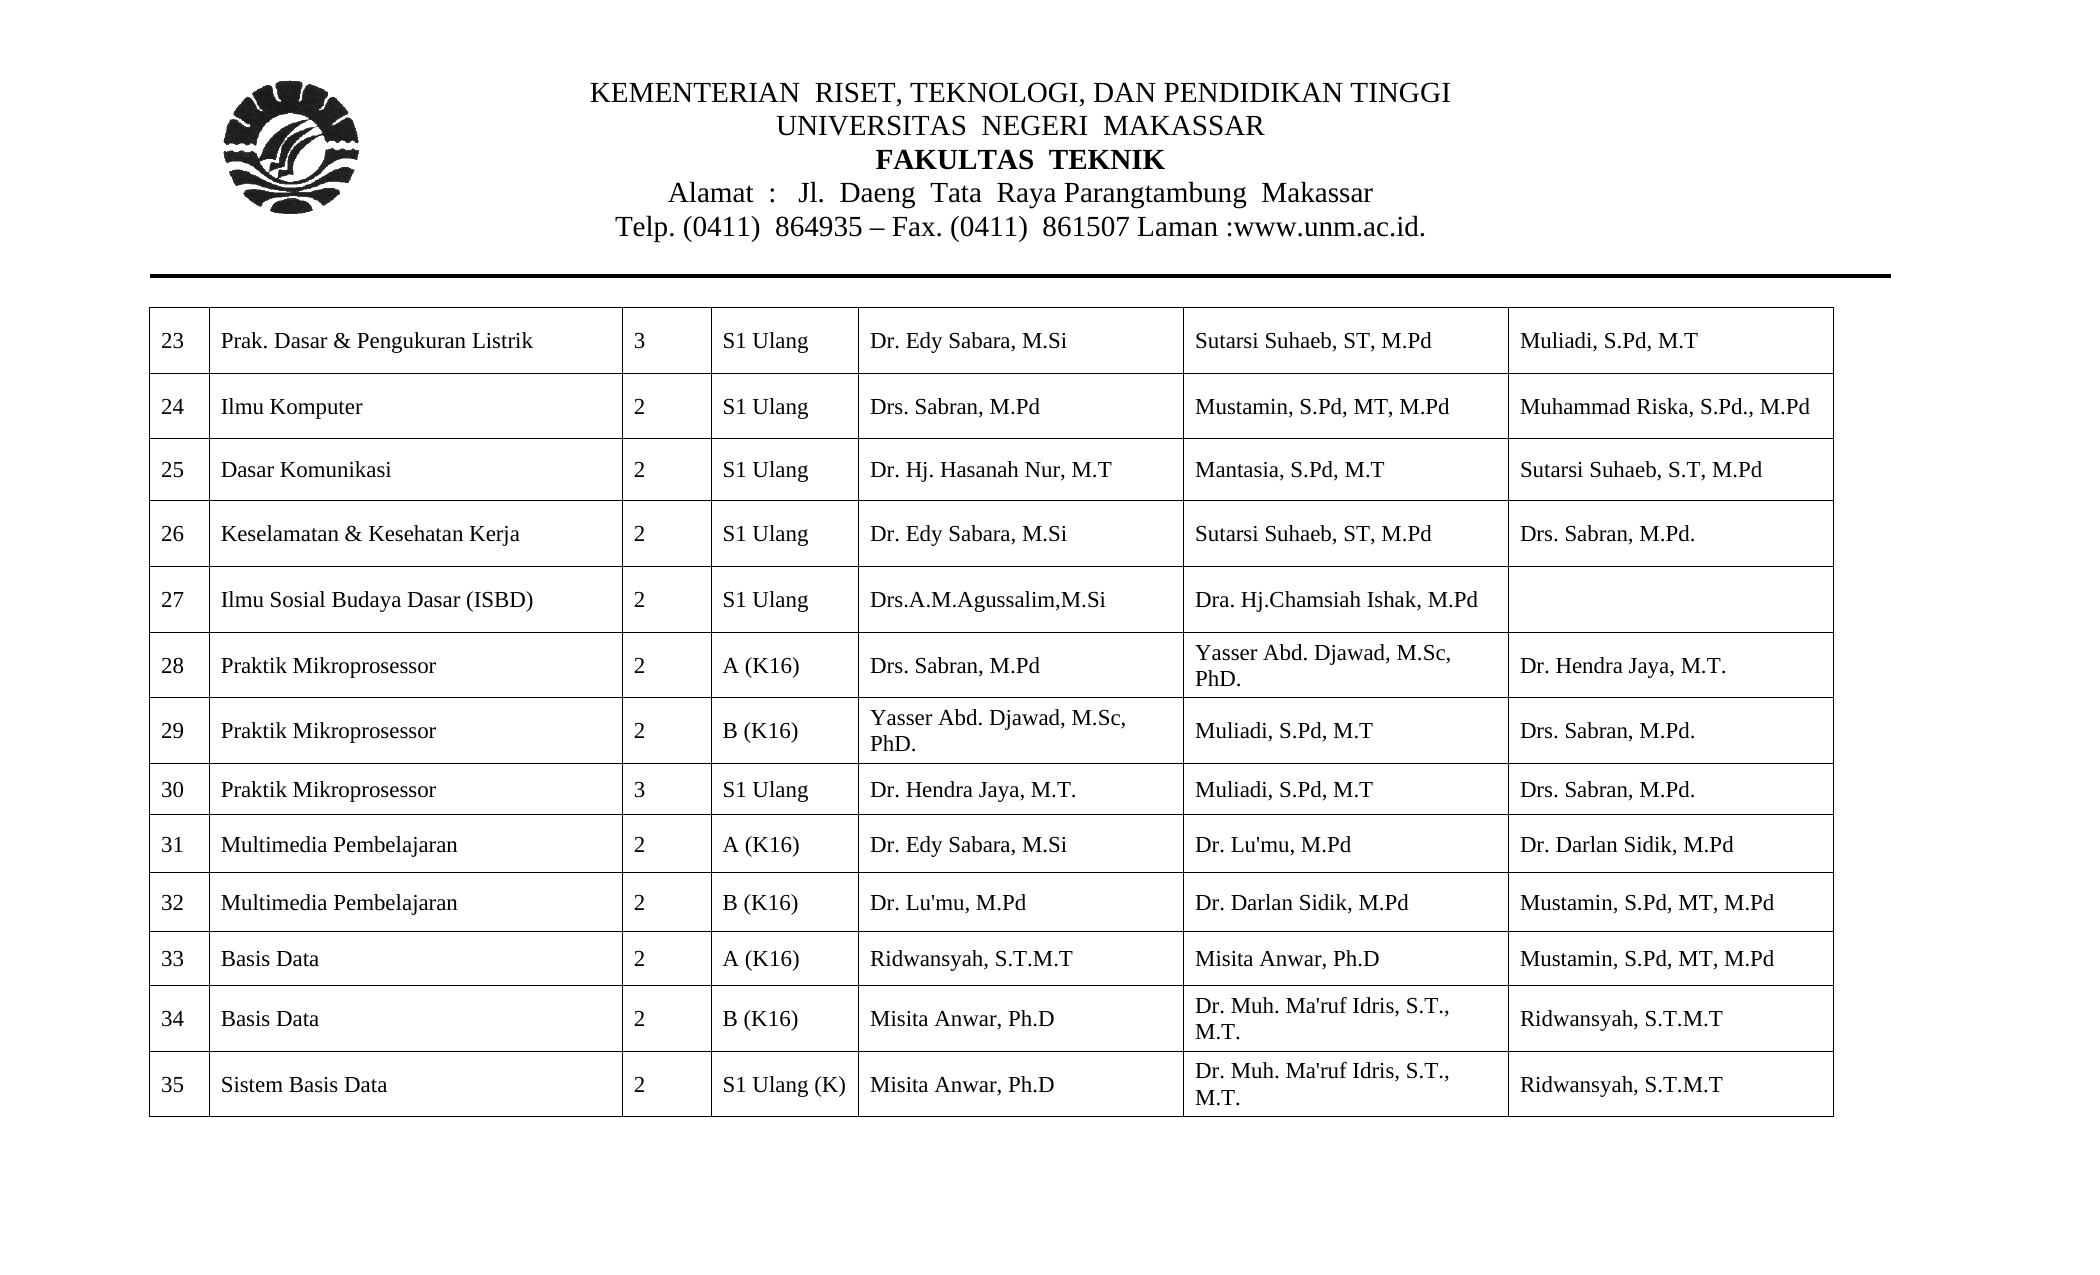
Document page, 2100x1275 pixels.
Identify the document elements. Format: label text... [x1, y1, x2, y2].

table_cell 32 [150, 873, 209, 931]
table_cell Dr. Hendra Jaya, M.T. [859, 764, 1183, 814]
table_cell Yasser Abd. Djawad, M.Sc, PhD. [1184, 633, 1508, 697]
table_cell Sutarsi Suhaeb, ST, M.Pd [1184, 501, 1508, 566]
table_cell Muliadi, S.Pd, M.T [1184, 764, 1508, 814]
table_cell Misita Anwar, Ph.D [859, 1052, 1183, 1116]
table_cell 2 [623, 374, 711, 438]
table_cell B (K16) [712, 986, 858, 1051]
table_cell 34 [150, 986, 209, 1051]
table_cell Dr. Lu'mu, M.Pd [859, 873, 1183, 931]
table_cell Sutarsi Suhaeb, ST, M.Pd [1184, 308, 1508, 373]
table_cell Dr. Edy Sabara, M.Si [859, 308, 1183, 373]
table_cell Drs.A.M.Agussalim,M.Si [859, 567, 1183, 632]
table_cell A (K16) [712, 932, 858, 985]
table_cell Muliadi, S.Pd, M.T [1184, 698, 1508, 763]
table_cell Ilmu Sosial Budaya Dasar (ISBD) [210, 567, 622, 632]
table_cell 2 [623, 1052, 711, 1116]
table_cell Muliadi, S.Pd, M.T [1509, 308, 1833, 373]
table_cell Muhammad Riska, S.Pd., M.Pd [1509, 374, 1833, 438]
table_cell A (K16) [712, 633, 858, 697]
table_cell Dr. Hj. Hasanah Nur, M.T [859, 439, 1183, 500]
table_cell Dasar Komunikasi [210, 439, 622, 500]
table_cell 25 [150, 439, 209, 500]
table_cell 2 [623, 873, 711, 931]
table_cell Dr. Lu'mu, M.Pd [1184, 815, 1508, 872]
table_cell 30 [150, 764, 209, 814]
table_cell Praktik Mikroprosessor [210, 633, 622, 697]
table_cell 3 [623, 308, 711, 373]
table_cell 27 [150, 567, 209, 632]
table_cell S1 Ulang (K) [712, 1052, 858, 1116]
table_cell S1 Ulang [712, 308, 858, 373]
table_cell Dr. Edy Sabara, M.Si [859, 815, 1183, 872]
table_cell Dr. Darlan Sidik, M.Pd [1509, 815, 1833, 872]
table_cell Praktik Mikroprosessor [210, 764, 622, 814]
table_cell Mustamin, S.Pd, MT, M.Pd [1509, 873, 1833, 931]
table_cell Dra. Hj.Chamsiah Ishak, M.Pd [1184, 567, 1508, 632]
table_cell Dr. Edy Sabara, M.Si [859, 501, 1183, 566]
table_cell Multimedia Pembelajaran [210, 873, 622, 931]
table_cell 2 [623, 698, 711, 763]
table_cell 2 [623, 986, 711, 1051]
table_cell Ilmu Komputer [210, 374, 622, 438]
table_cell [1509, 567, 1833, 632]
table_cell Misita Anwar, Ph.D [1184, 932, 1508, 985]
table_cell Dr. Muh. Ma'ruf Idris, S.T., M.T. [1184, 1052, 1508, 1116]
table_cell 2 [623, 815, 711, 872]
table_cell 3 [623, 764, 711, 814]
table_cell Drs. Sabran, M.Pd. [1509, 764, 1833, 814]
table_cell Misita Anwar, Ph.D [859, 986, 1183, 1051]
table_cell Mustamin, S.Pd, MT, M.Pd [1509, 932, 1833, 985]
table_cell 28 [150, 633, 209, 697]
table_cell Mantasia, S.Pd, M.T [1184, 439, 1508, 500]
table_cell 33 [150, 932, 209, 985]
table_cell Prak. Dasar & Pengukuran Listrik [210, 308, 622, 373]
table_cell A (K16) [712, 815, 858, 872]
table_cell Ridwansyah, S.T.M.T [1509, 986, 1833, 1051]
table_cell Drs. Sabran, M.Pd [859, 374, 1183, 438]
table_cell Yasser Abd. Djawad, M.Sc, PhD. [859, 698, 1183, 763]
table_cell Praktik Mikroprosessor [210, 698, 622, 763]
table_cell Dr. Darlan Sidik, M.Pd [1184, 873, 1508, 931]
table_cell Multimedia Pembelajaran [210, 815, 622, 872]
table_cell 23 [150, 308, 209, 373]
table_cell S1 Ulang [712, 439, 858, 500]
table_cell B (K16) [712, 698, 858, 763]
table_cell 2 [623, 633, 711, 697]
table_cell Drs. Sabran, M.Pd. [1509, 501, 1833, 566]
table_cell S1 Ulang [712, 501, 858, 566]
table_cell Mustamin, S.Pd, MT, M.Pd [1184, 374, 1508, 438]
table_cell 2 [623, 501, 711, 566]
table_cell 2 [623, 439, 711, 500]
table_cell 31 [150, 815, 209, 872]
table_cell Sutarsi Suhaeb, S.T, M.Pd [1509, 439, 1833, 500]
table_cell Keselamatan & Kesehatan Kerja [210, 501, 622, 566]
table_cell Ridwansyah, S.T.M.T [1509, 1052, 1833, 1116]
table_cell 2 [623, 567, 711, 632]
table_cell Sistem Basis Data [210, 1052, 622, 1116]
table_cell Drs. Sabran, M.Pd. [1509, 698, 1833, 763]
table_cell S1 Ulang [712, 567, 858, 632]
table_cell 29 [150, 698, 209, 763]
table_cell Drs. Sabran, M.Pd [859, 633, 1183, 697]
table_cell 26 [150, 501, 209, 566]
table_cell S1 Ulang [712, 764, 858, 814]
table_cell 24 [150, 374, 209, 438]
table_cell Dr. Muh. Ma'ruf Idris, S.T., M.T. [1184, 986, 1508, 1051]
table_cell 2 [623, 932, 711, 985]
table_cell S1 Ulang [712, 374, 858, 438]
table_cell Dr. Hendra Jaya, M.T. [1509, 633, 1833, 697]
table_cell 35 [150, 1052, 209, 1116]
table_cell Basis Data [210, 986, 622, 1051]
table_cell Ridwansyah, S.T.M.T [859, 932, 1183, 985]
table_cell Basis Data [210, 932, 622, 985]
table_cell B (K16) [712, 873, 858, 931]
